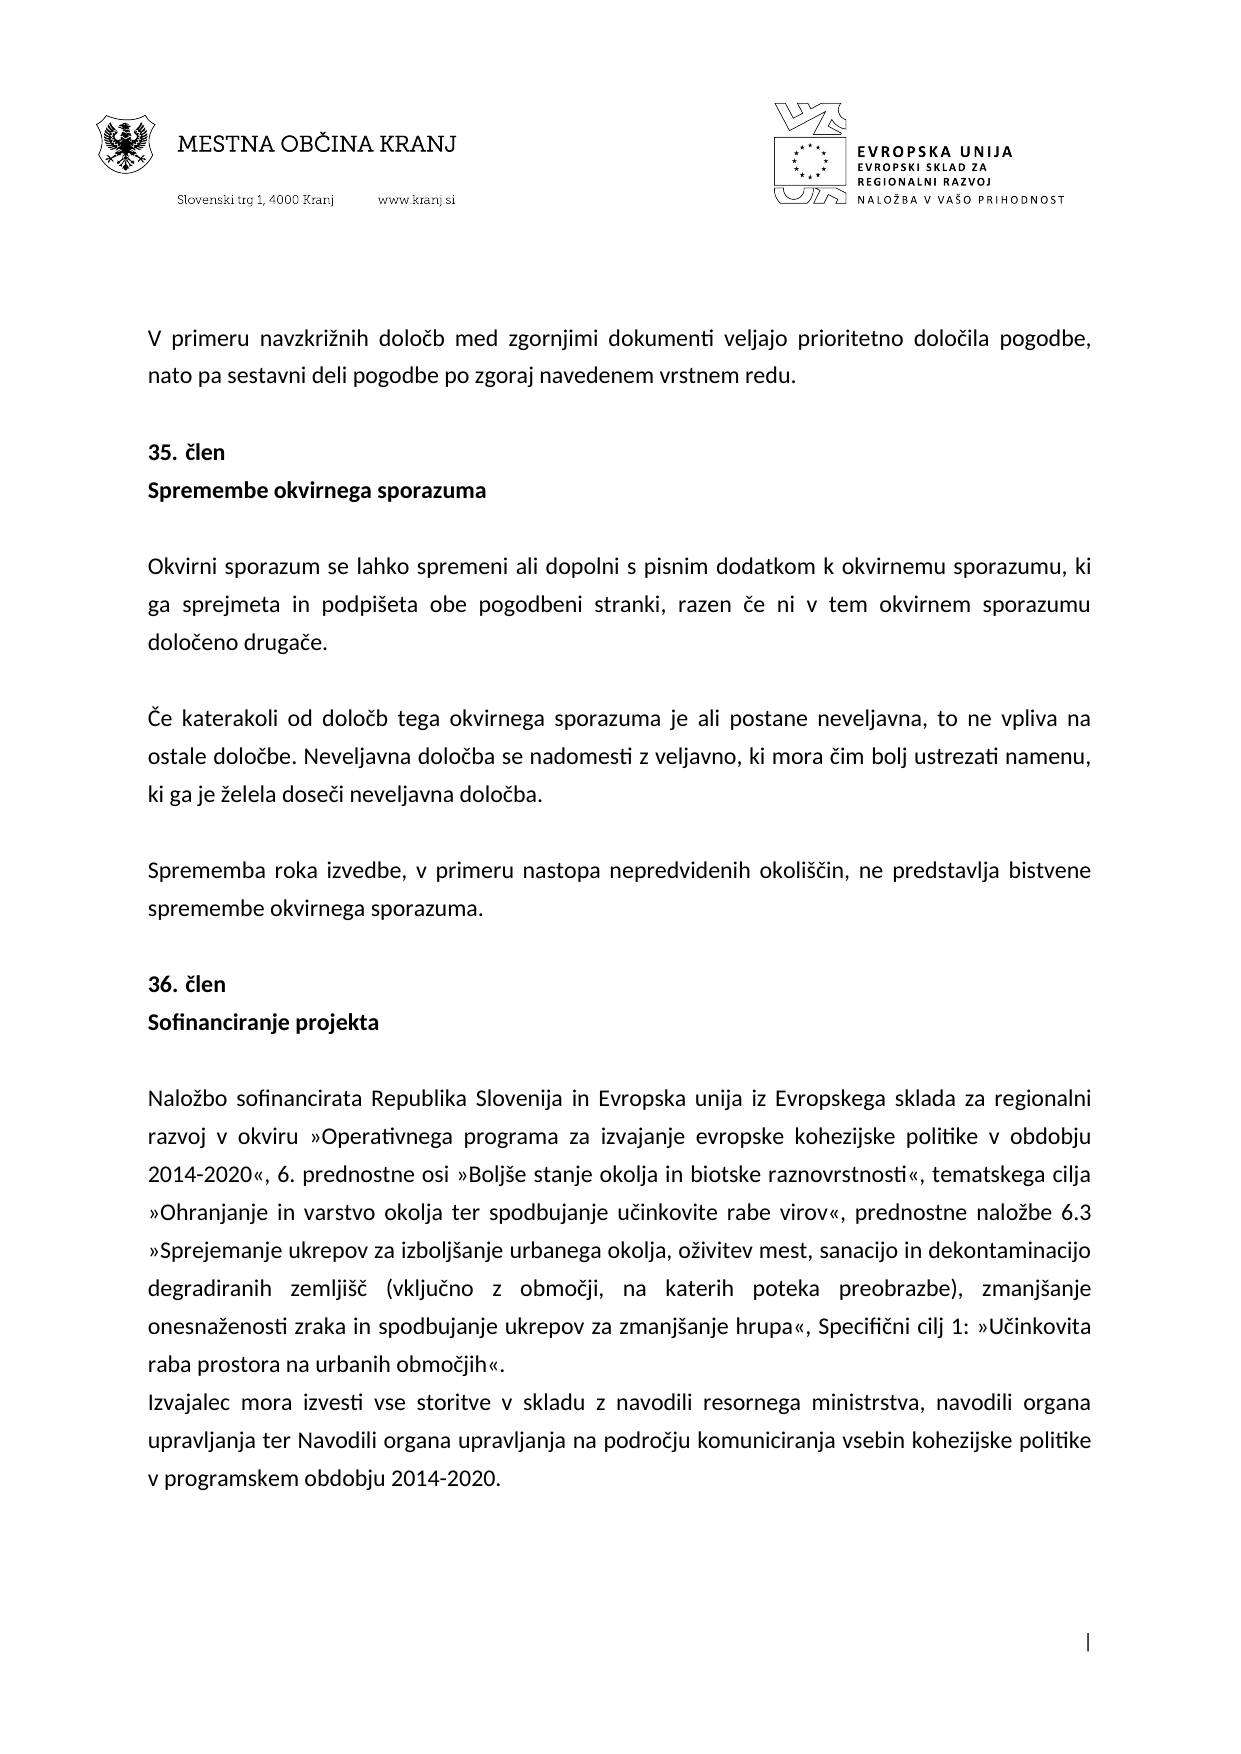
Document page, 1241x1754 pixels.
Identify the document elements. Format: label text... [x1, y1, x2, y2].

text Sprememba roka izvedbe, v primeru nastopa nepredvidenih okoliščin, ne predstavlja bistvene spremembe okvirnega sporazuma. [148, 855, 1093, 922]
text Okvirni sporazum se lahko spremeni ali dopolni s pisnim dodatkom k okvirnemu sporazumu, ki ga sprejmeta in podpišeta obe pogodbeni stranki, razen če ni v tem okvirnem sporazumu določeno drugače. [148, 551, 1093, 656]
text Spremembe okvirnega sporazuma [148, 475, 1093, 504]
text Če katerakoli od določb tega okvirnega sporazuma je ali postane neveljavna, to ne vpliva na ostale določbe. Neveljavna določba se nadomesti z veljavno, ki mora čim bolj ustrezati namenu, ki ga je želela doseči neveljavna določba. [148, 703, 1093, 808]
text Naložbo sofinancirata Republika Slovenija in Evropska unija iz Evropskega sklada za regionalni razvoj v okviru »Operativnega programa za izvajanje evropske kohezijske politike v obdobju 2014-2020«, 6. prednostne osi »Boljše stanje okolja in biotske raznovrstnosti«, tematskega cilja »Ohranjanje in varstvo okolja ter spodbujanje učinkovite rabe virov«, prednostne naložbe 6.3 »Sprejemanje ukrepov za izboljšanje urbanega okolja, oživitev mest, sanacijo in dekontaminacijo degradiranih zemljišč (vključno z območji, na katerih poteka preobrazbe), zmanjšanje onesnaženosti zraka in spodbujanje ukrepov za zmanjšanje hrupa«, Specifični cilj 1: »Učinkovita raba prostora na urbanih območjih«. [148, 1083, 1093, 1378]
text Izvajalec mora izvesti vse storitve v skladu z navodili resornega ministrstva, navodili organa upravljanja ter Navodili organa upravljanja na področju komuniciranja vsebin kohezijske politike v programskem obdobju 2014-2020. [148, 1387, 1093, 1492]
list člen [148, 969, 1093, 998]
text Sofinanciranje projekta [148, 1007, 1093, 1036]
text V primeru navzkrižnih določb med zgornjimi dokumenti veljajo prioritetno določila pogodbe, nato pa sestavni deli pogodbe po zgoraj navedenem vrstnem redu. [148, 323, 1093, 390]
list člen [148, 437, 1093, 466]
picture [0, 0, 1241, 263]
